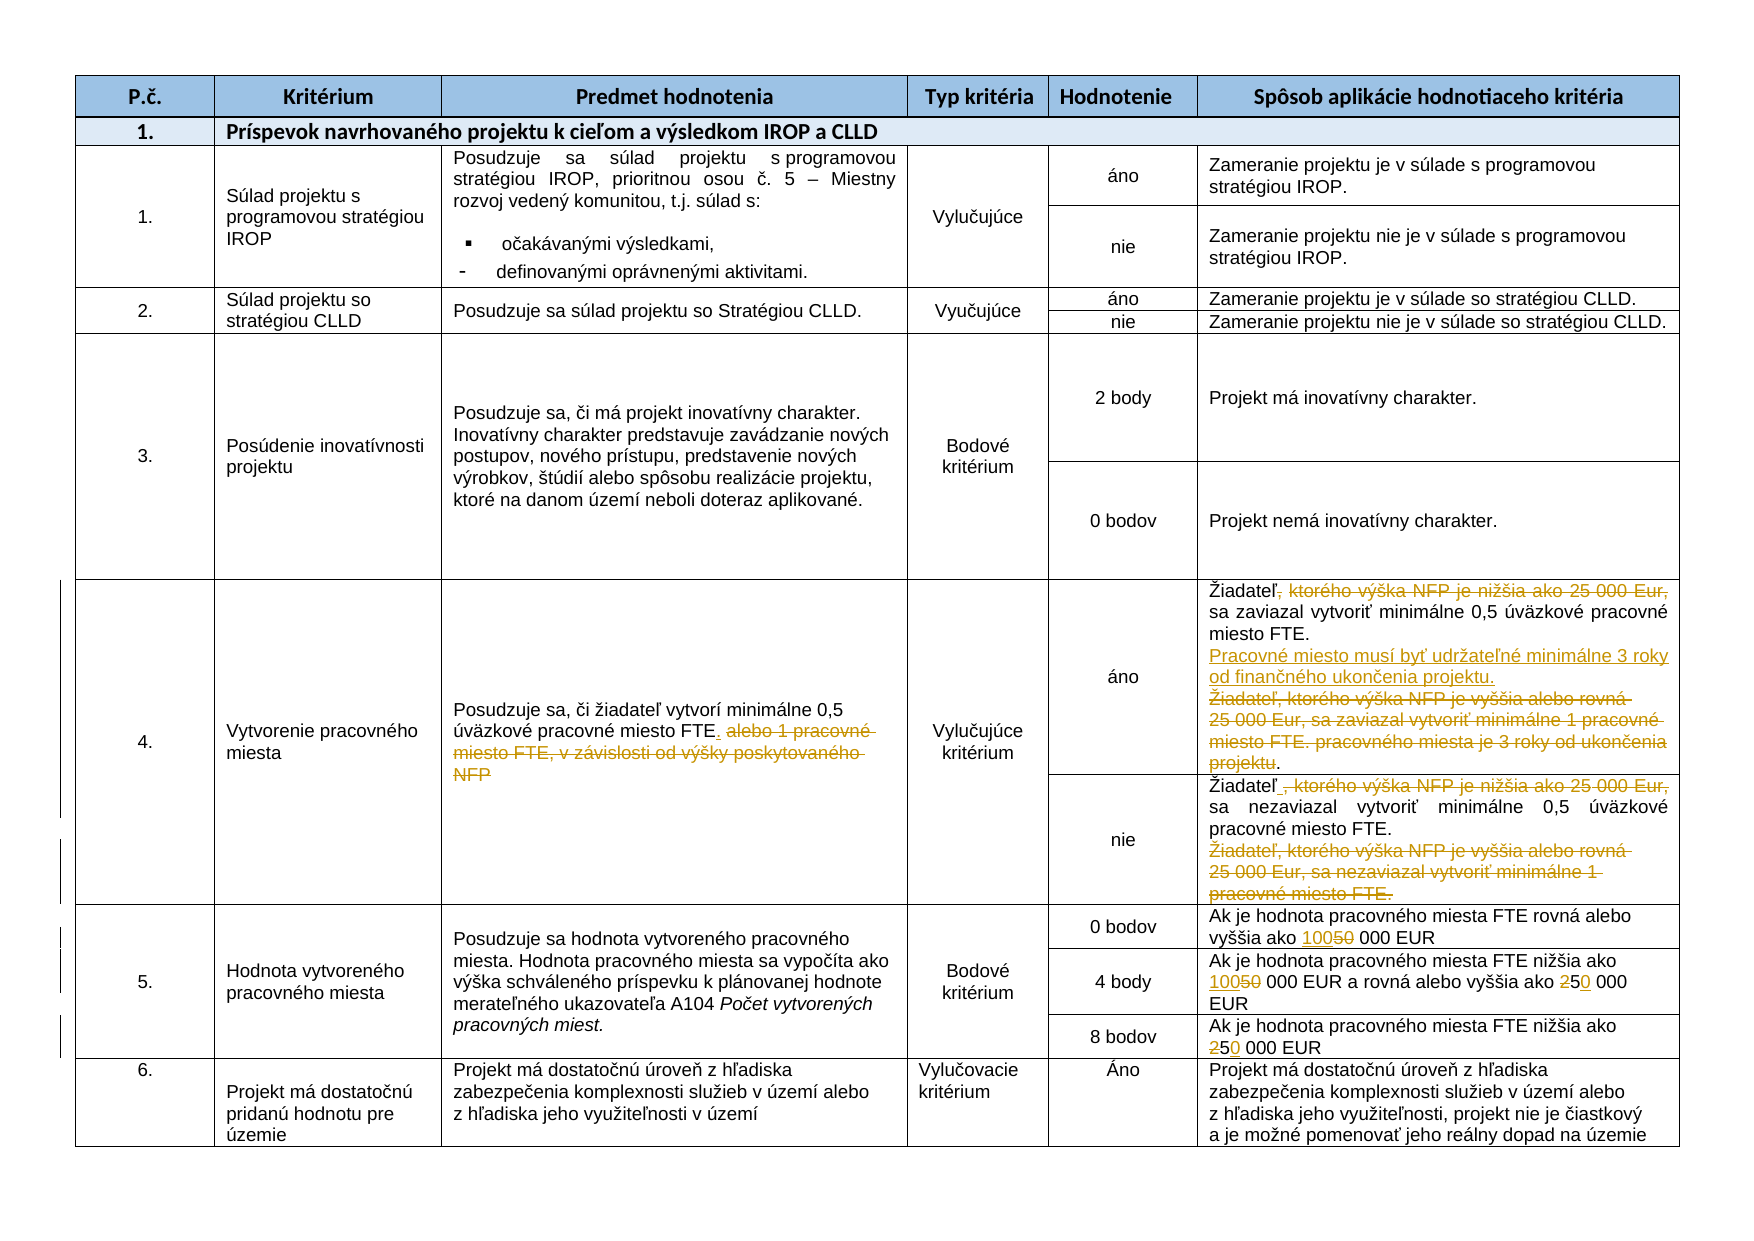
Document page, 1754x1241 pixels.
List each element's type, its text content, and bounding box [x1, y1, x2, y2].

table_cell Zameranie projektu nie je v súlade s programovou stratégiou IROP. [1198, 206, 1679, 287]
table_header Kritérium [215, 76, 441, 116]
table_cell Súlad projektu so stratégiou CLLD [215, 288, 441, 332]
table_cell Posudzuje sa, či žiadateľ vytvorí minimálne 0,5 úväzkové pracovné miesto FTE [442, 580, 907, 904]
table_cell Súlad projektu s programovou stratégiou IROP [215, 146, 441, 287]
table_cell Vytvorenie pracovného miesta [215, 580, 441, 904]
table_cell Ak je hodnota pracovného miesta FTE rovná alebo vyššia ako 000 EUR [1198, 905, 1679, 948]
table_cell nie [1049, 311, 1197, 332]
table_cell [442, 1059, 907, 1146]
table_cell áno [1049, 146, 1197, 205]
table_header Typ kritéria [908, 76, 1048, 116]
table_cell Posúdenie inovatívnosti projektu [215, 334, 441, 579]
table_header Predmet hodnotenia [442, 76, 907, 116]
table_cell Hodnota vytvoreného pracovného miesta [215, 905, 441, 1058]
table_cell Projekt nemá inovatívny charakter. [1198, 462, 1679, 579]
table_cell Zameranie projektu je v súlade s programovou stratégiou IROP. [1198, 146, 1679, 205]
table_cell Posudzuje sa súlad projektu so Stratégiou CLLD. [442, 288, 907, 332]
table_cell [215, 1059, 441, 1146]
table_cell 2. [76, 288, 214, 332]
table_cell 2 body [1049, 334, 1197, 461]
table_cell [1198, 1059, 1679, 1146]
table_cell 0 bodov [1049, 905, 1197, 948]
table_cell 6. [76, 1059, 214, 1146]
table_header Spôsob aplikácie hodnotiaceho kritéria [1198, 76, 1679, 116]
table_cell Vylučovacie kritérium [908, 1059, 1048, 1146]
table_cell áno [1049, 288, 1197, 310]
table_cell 8 bodov [1049, 1015, 1197, 1058]
table_cell Posudzuje sa hodnota vytvoreného pracovného miesta. Hodnota pracovného miesta sa vypočíta ako výška schváleného príspevku k plánovanej hodnote merateľného ukazovateľa A104 Počet vytvorených pracovných miest. [442, 905, 907, 1058]
table_cell Vyučujúce [908, 288, 1048, 332]
table_cell Žiadateľsa nezaviazal vytvoriť minimálne 0,5 úväzkové pracovné miesto FTE. [1198, 775, 1679, 904]
table_cell nie [1049, 206, 1197, 287]
table_header P.č. [76, 76, 214, 116]
table_cell Zameranie projektu je v súlade so stratégiou CLLD. [1198, 288, 1679, 310]
table_cell 1. [76, 118, 214, 145]
table_cell Príspevok navrhovaného projektu k cieľom a výsledkom IROP a CLLD [215, 118, 1679, 145]
table_cell Vylučujúce kritérium [908, 580, 1048, 904]
table_cell 3. [76, 334, 214, 579]
table_cell Ak je hodnota pracovného miesta FTE nižšia ako 000 EUR a rovná alebo vyššia ako 5 000 EUR [1198, 949, 1679, 1014]
table_cell Ak je hodnota pracovného miesta FTE nižšia ako 5 000 EUR [1198, 1015, 1679, 1058]
table_cell 1. [76, 146, 214, 287]
table_cell áno [1049, 580, 1197, 774]
table_cell Bodové kritérium [908, 905, 1048, 1058]
table_cell Zameranie projektu nie je v súlade so stratégiou CLLD. [1198, 311, 1679, 332]
table_cell 0 bodov [1049, 462, 1197, 579]
table_cell Posudzuje sa, či má projekt inovatívny charakter. Inovatívny charakter predstavuje zavádzanie nových postupov, nového prístupu, predstavenie nových výrobkov, štúdií alebo spôsobu realizácie projektu, ktoré na danom území neboli doteraz aplikované. [442, 334, 907, 579]
table_cell 4 body [1049, 949, 1197, 1014]
table_cell Bodové kritérium [908, 334, 1048, 579]
table_cell Žiadateľ sa zaviazal vytvoriť minimálne 0,5 úväzkové pracovné miesto FTE. . [1198, 580, 1679, 774]
table_header Hodnotenie [1049, 76, 1197, 116]
table_cell 4. [76, 580, 214, 904]
table_cell Projekt má inovatívny charakter. [1198, 334, 1679, 461]
table_cell nie [1049, 775, 1197, 904]
table_cell Posudzuje sa súlad projektu s programovou stratégiou IROP, prioritnou osou č. 5 – Miestny rozvoj vedený komunitou, t.j. súlad s: očakávanými výsledkami, definovanými oprávnenými aktivitami. [442, 146, 907, 287]
table_cell Vylučujúce [908, 146, 1048, 287]
table_cell Áno [1049, 1059, 1197, 1146]
table_cell 5. [76, 905, 214, 1058]
